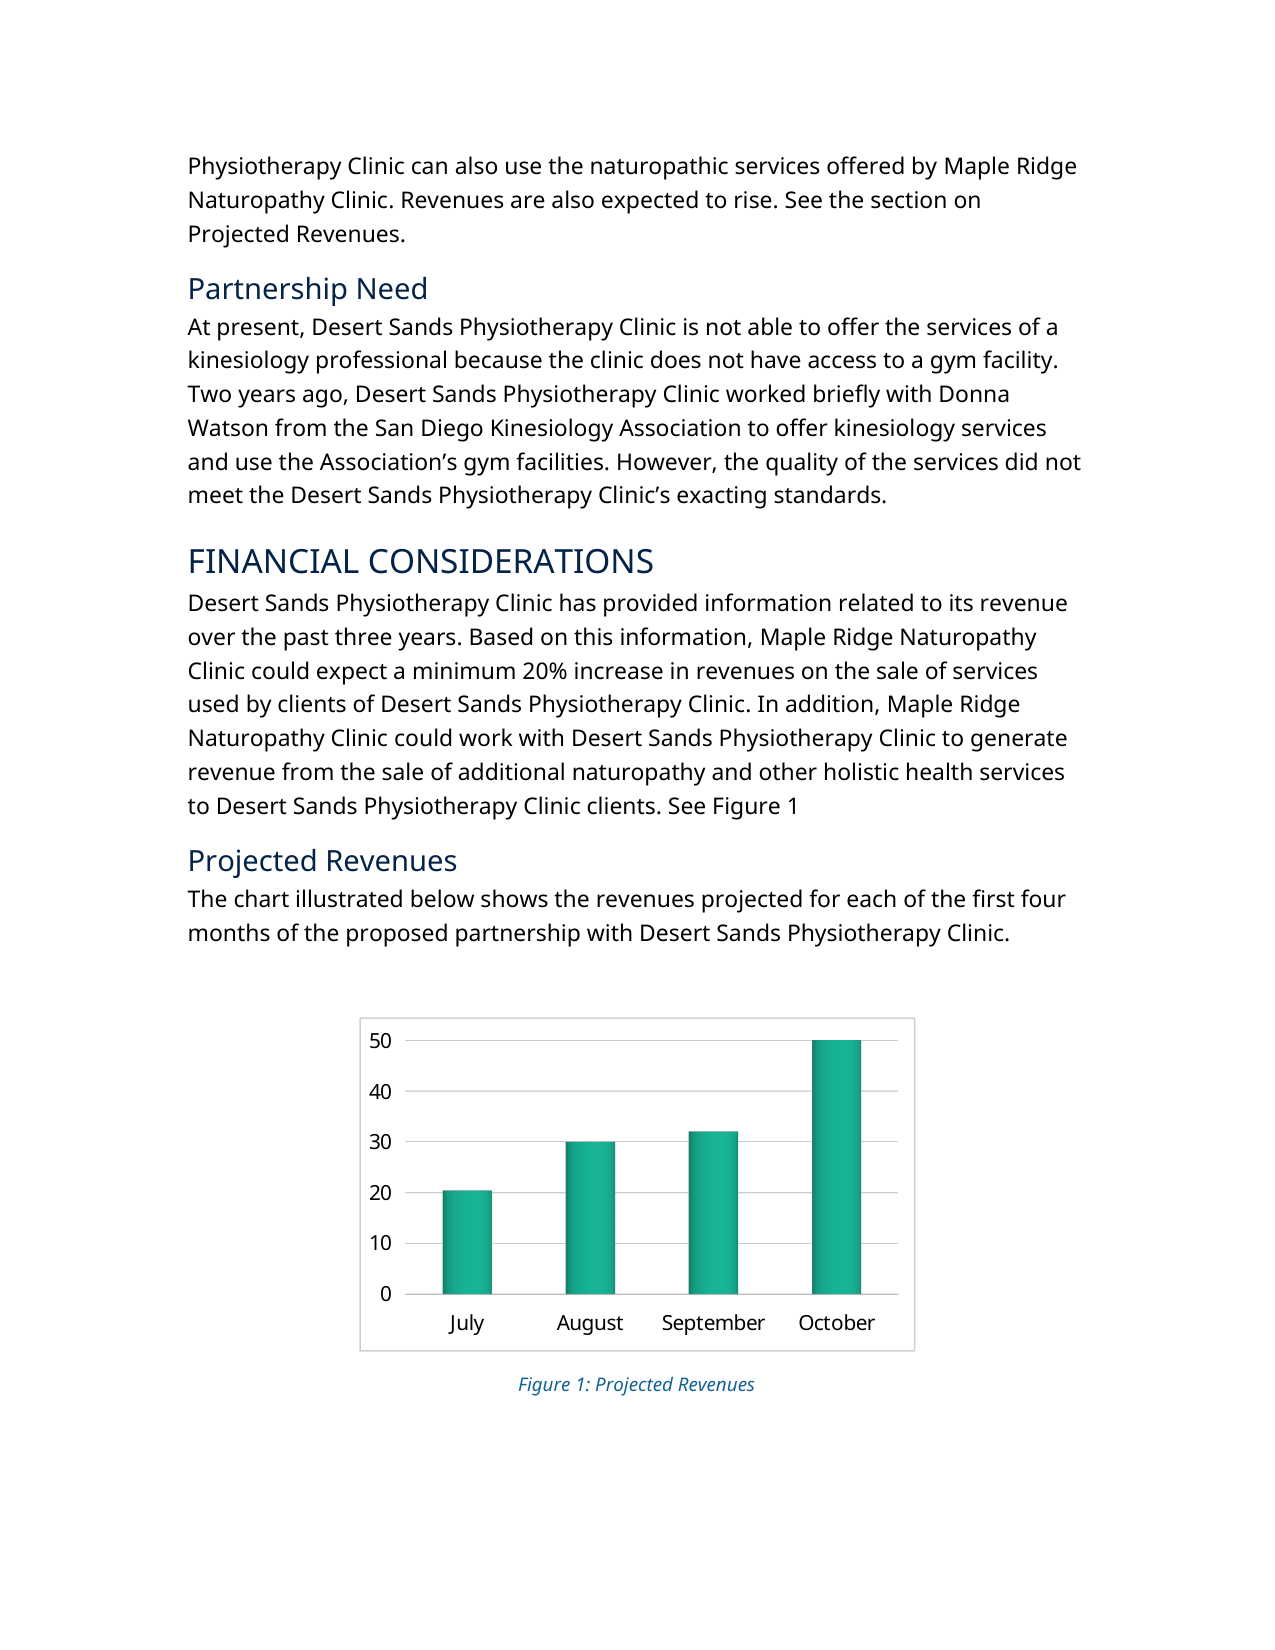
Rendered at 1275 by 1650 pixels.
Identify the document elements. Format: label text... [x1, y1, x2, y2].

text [187, 150, 1087, 249]
text The chart illustrated below shows the revenues projected for each of the first four months of the proposed partnership with Desert Sands Physiotherapy Clinic. [187, 883, 1087, 948]
subtitle Partnership Need [187, 268, 1087, 308]
text At present, Desert Sands Physiotherapy Clinic is not able to offer the services of a kinesiology professional because the clinic does not have access to a gym facility. Two years ago, Desert Sands Physiotherapy Clinic worked briefly with Donna Watson from the San Diego Kinesiology Association to offer kinesiology services and use the Association’s gym facilities. However, the quality of the services did not meet the Desert Sands Physiotherapy Clinic’s exacting standards. [187, 311, 1087, 511]
text Figure 1: Projected Revenues [187, 1371, 1087, 1397]
subtitle Projected Revenues [187, 840, 1087, 880]
text Desert Sands Physiotherapy Clinic has provided information related to its revenue over the past three years. Based on this information, Maple Ridge Naturopathy Clinic could expect a minimum 20% increase in revenues on the sale of services used by clients of Desert Sands Physiotherapy Clinic. In addition, Maple Ridge Naturopathy Clinic could work with Desert Sands Physiotherapy Clinic to generate revenue from the sale of additional naturopathy and other holistic health services to Desert Sands Physiotherapy Clinic clients. See Figure 1 [187, 587, 1087, 821]
subtitle FINANCIAL CONSIDERATIONS [187, 538, 1087, 584]
